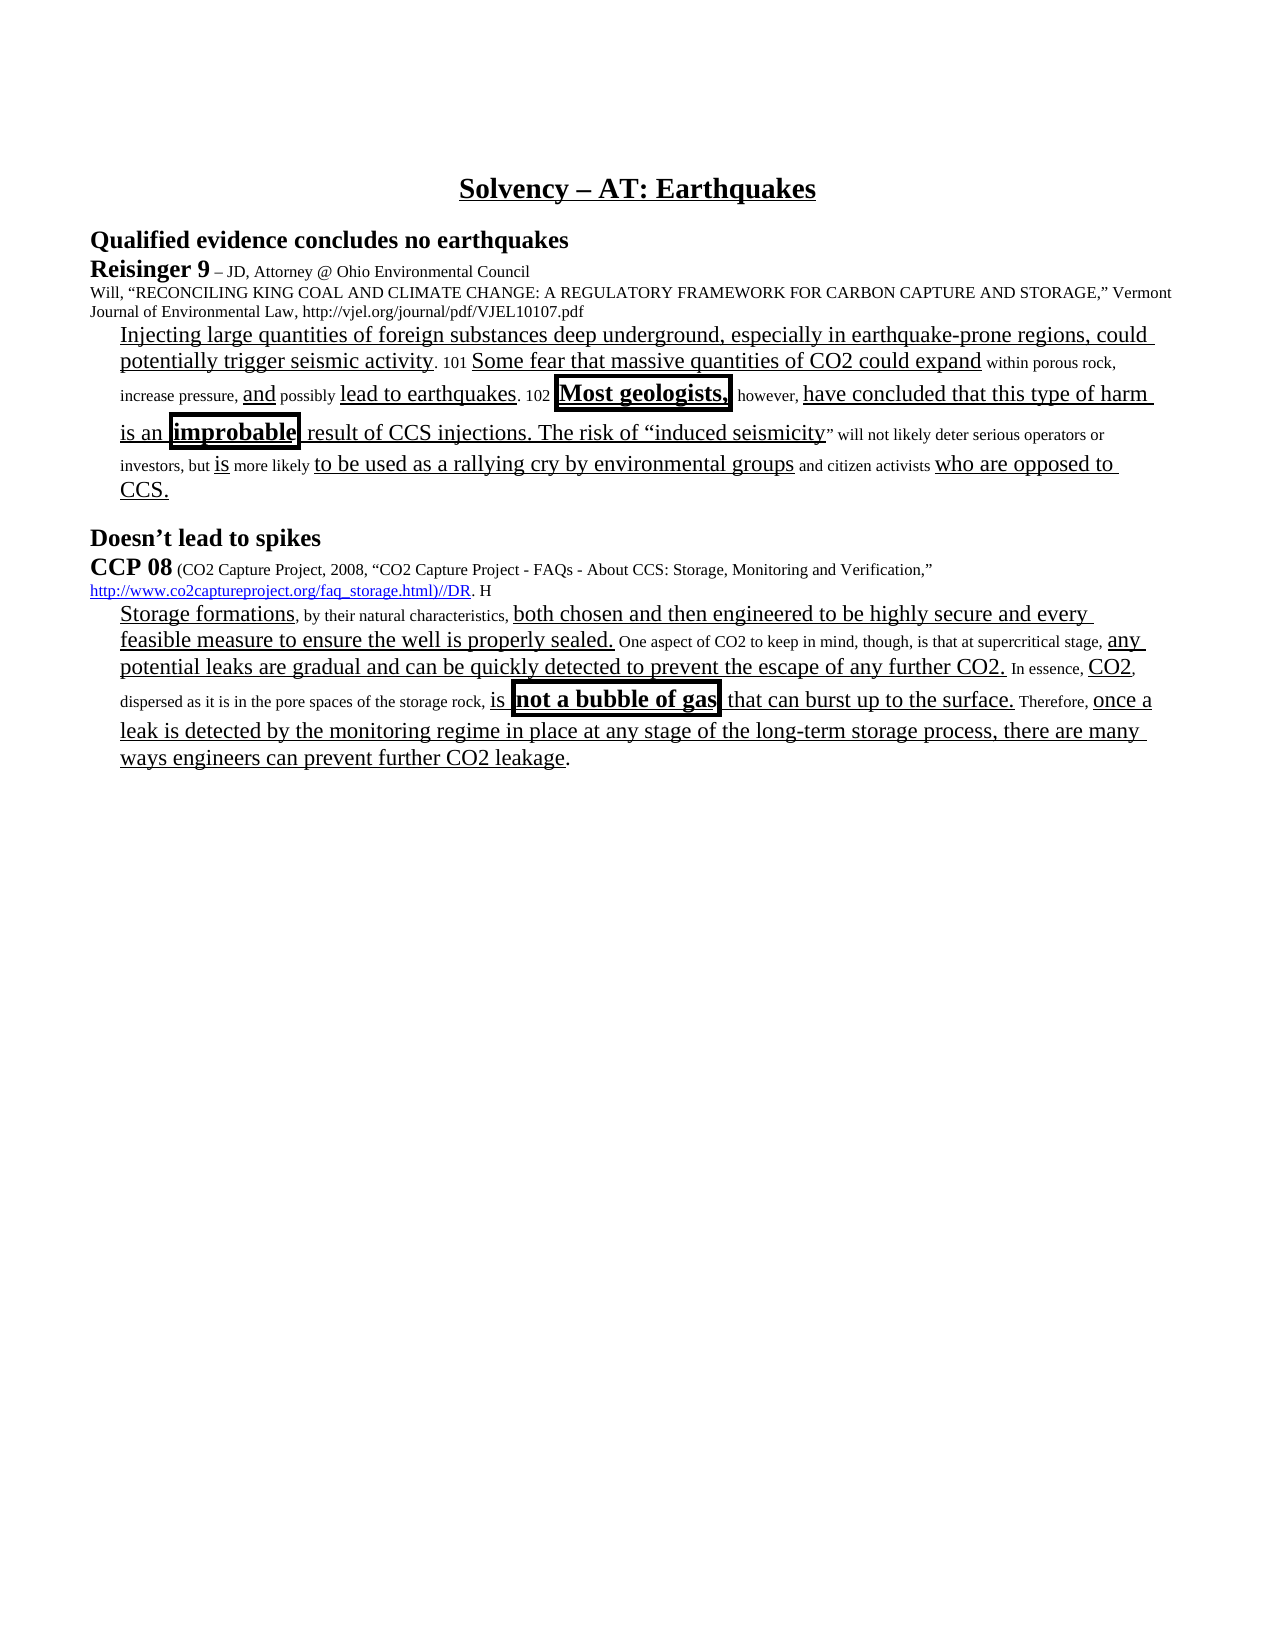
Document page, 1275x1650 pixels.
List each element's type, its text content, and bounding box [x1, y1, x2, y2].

subtitle Doesn’t lead to spikes [90, 523, 1185, 552]
subtitle Solvency – AT: Earthquakes [90, 171, 1185, 204]
text Injecting large quantities of foreign substances deep underground, especially in earthquake-prone regions, could potentially trigger seismic activity. 101 Some fear that massive quantities of CO2 could expand within porous rock, increase pressure, and possibly lead to earthquakes. 102 Most geologists, however, have concluded that this type of harm is an improbable result of CCS injections. The risk of “induced seismicity” will not likely deter serious operators or investors, but is more likely to be used as a rallying cry by environmental groups and citizen activists who are opposed to CCS. [120, 345, 1155, 503]
text Storage formations, by their natural characteristics, both chosen and then engineered to be highly secure and every feasible measure to ensure the well is properly sealed. One aspect of CO2 to keep in mind, though, is that at supercritical stage, any potential leaks are gradual and can be quickly detected to prevent the escape of any further CO2. In essence, CO2, dispersed as it is in the pore spaces of the storage rock, is not a bubble of gas that can burst up to the surface. Therefore, once a leak is detected by the monitoring regime in place at any stage of the long-term storage process, there are many ways engineers can prevent further CO2 leakage. [120, 600, 1155, 770]
text Will, “RECONCILING KING COAL AND CLIMATE CHANGE: A REGULATORY FRAMEWORK FOR CARBON CAPTURE AND STORAGE,” Vermont Journal of Environmental Law, http://vjel.org/journal/pdf/VJEL10107.pdf [90, 283, 1185, 321]
subtitle Qualified evidence concludes no earthquakes [90, 225, 1185, 254]
text Reisinger 9 – JD, Attorney @ Ohio Environmental Council [90, 254, 1185, 283]
text CCP 08 (CO2 Capture Project, 2008, “CO2 Capture Project - FAQs - About CCS: Storage, Monitoring and Verification,” http://www.co2captureproject.org/faq_storage.html)//DR. H [90, 552, 1185, 600]
